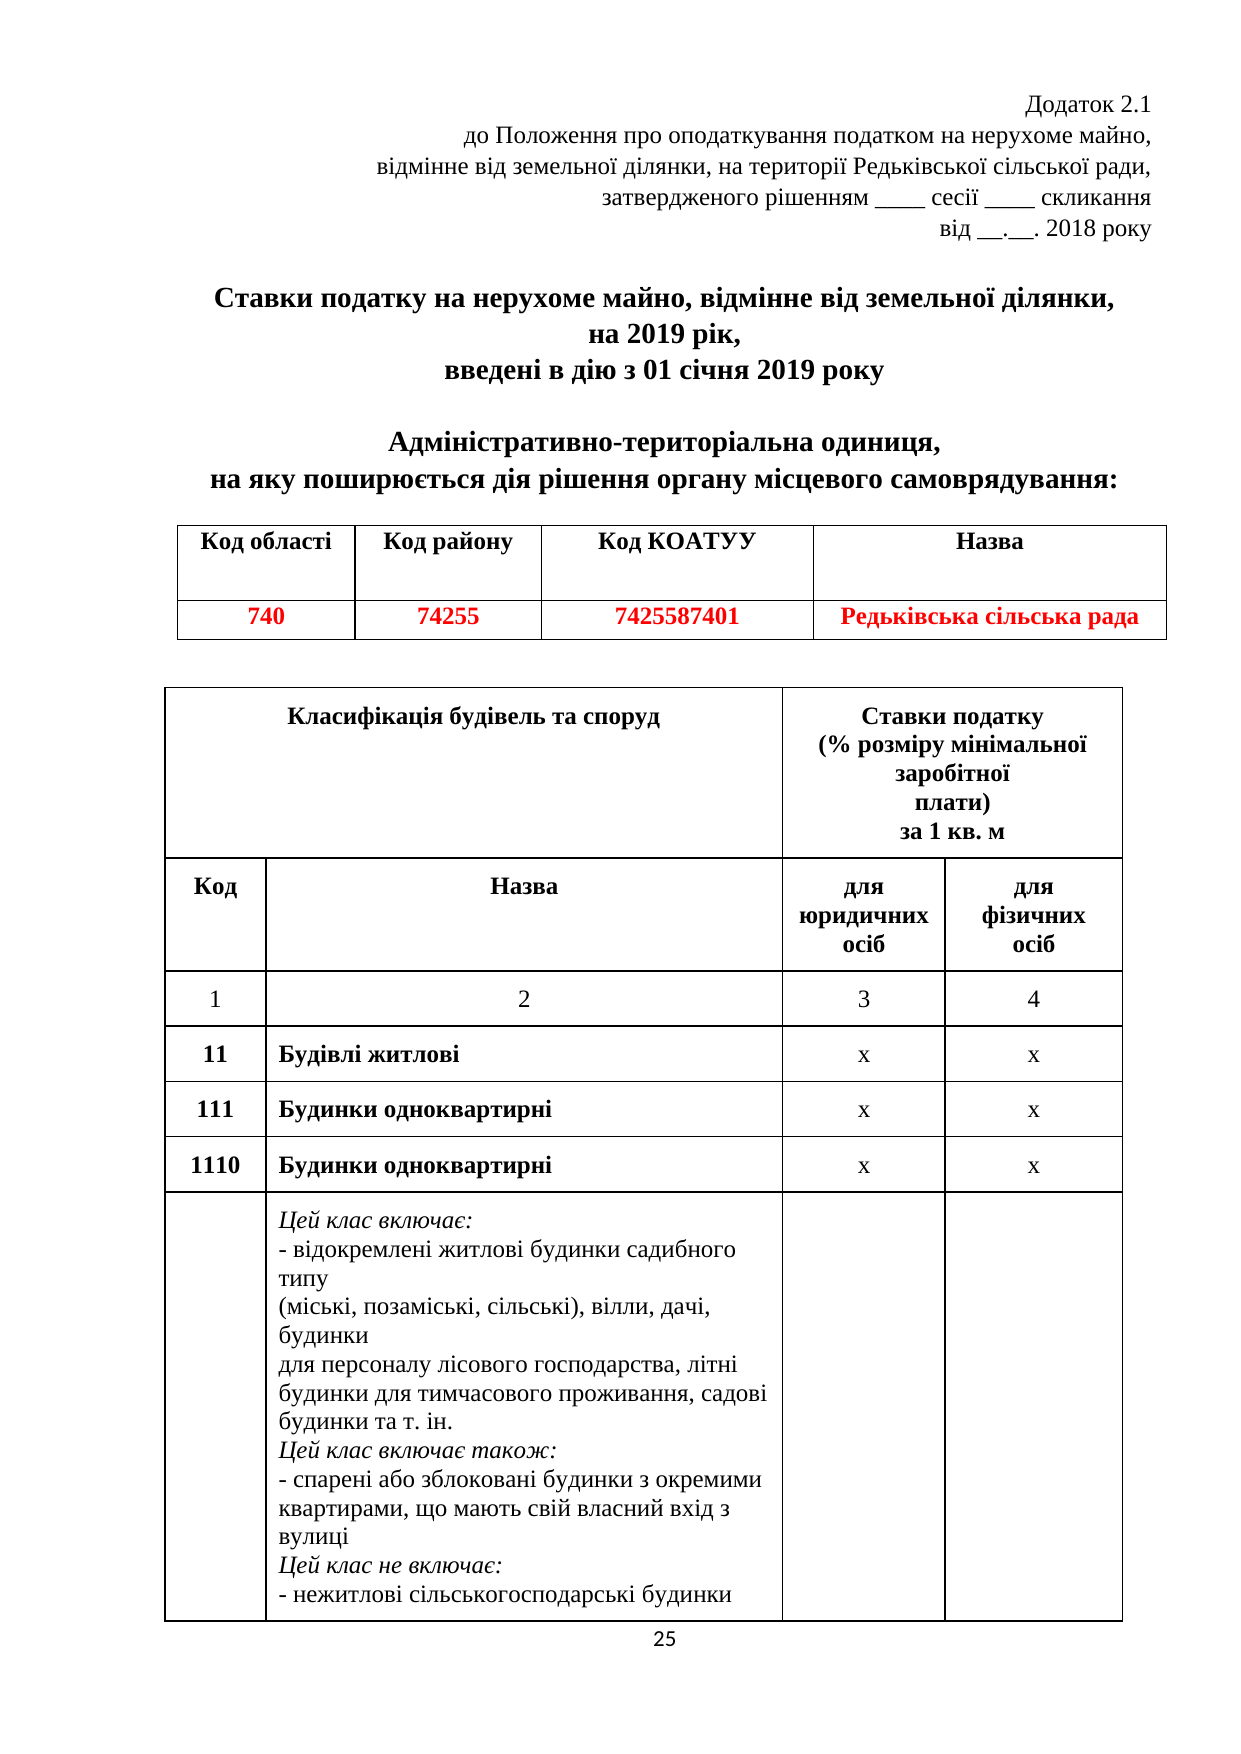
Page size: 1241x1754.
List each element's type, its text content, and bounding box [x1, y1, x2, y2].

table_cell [267, 1193, 782, 1620]
table_cell х [946, 1137, 1122, 1191]
table_header Код району [356, 526, 541, 600]
table_cell 740 [178, 601, 354, 639]
table_cell 11 [166, 1027, 265, 1081]
table_cell [783, 1193, 944, 1620]
text на 2019 рік, [177, 316, 1152, 350]
table_cell Будинки одноквартирні [267, 1137, 782, 1191]
table_header Код КОАТУУ [542, 526, 813, 600]
table_cell 1110 [166, 1137, 265, 1191]
table_cell 3 [783, 972, 944, 1025]
text до Положення про оподаткування податком на нерухоме майно, відмінне від земельної ділянки, на території Редьківської сільської ради, затвердженого рішенням ____ сесії ____ скликання [177, 120, 1152, 211]
table_cell для юридичних осіб [783, 859, 944, 970]
table_cell 1 [166, 972, 265, 1025]
text Ставки податку на нерухоме майно, відмінне від земельної ділянки, [177, 280, 1152, 313]
table_header Код області [178, 526, 354, 600]
text Додаток 2.1 [177, 89, 1152, 117]
table_cell х [783, 1082, 944, 1136]
table_cell х [946, 1027, 1122, 1081]
table_cell Будинки одноквартирні [267, 1082, 782, 1136]
table_cell Код [166, 859, 265, 970]
table_cell 2 [267, 972, 782, 1025]
text від __.__. 2018 року [177, 213, 1152, 242]
table_cell х [783, 1137, 944, 1191]
table_header Ставки податку (% розміру мінімальної заробітної плати) за 1 кв. м [783, 688, 1122, 857]
table_cell 7425587401 [542, 601, 813, 639]
table_cell 111 [166, 1082, 265, 1136]
table_cell [946, 1193, 1122, 1620]
text введені в дію з 01 січня 2019 року [177, 352, 1152, 386]
table_cell х [783, 1027, 944, 1081]
table_header Назва [814, 526, 1166, 600]
table_cell 4 [946, 972, 1122, 1025]
table_cell Редьківська сільська рада [814, 601, 1166, 639]
text Адміністративно-територіальна одиниця, на яку поширюється дія рішення органу місцевого самоврядування: [177, 424, 1152, 494]
table_cell [166, 1193, 265, 1620]
table_cell Будівлі житлові [267, 1027, 782, 1081]
table_cell для фізичних осіб [946, 859, 1122, 970]
table_cell 74255 [356, 601, 541, 639]
table_header Класифікація будівель та споруд [166, 688, 782, 857]
table_cell Назва [267, 859, 782, 970]
table_cell х [946, 1082, 1122, 1136]
